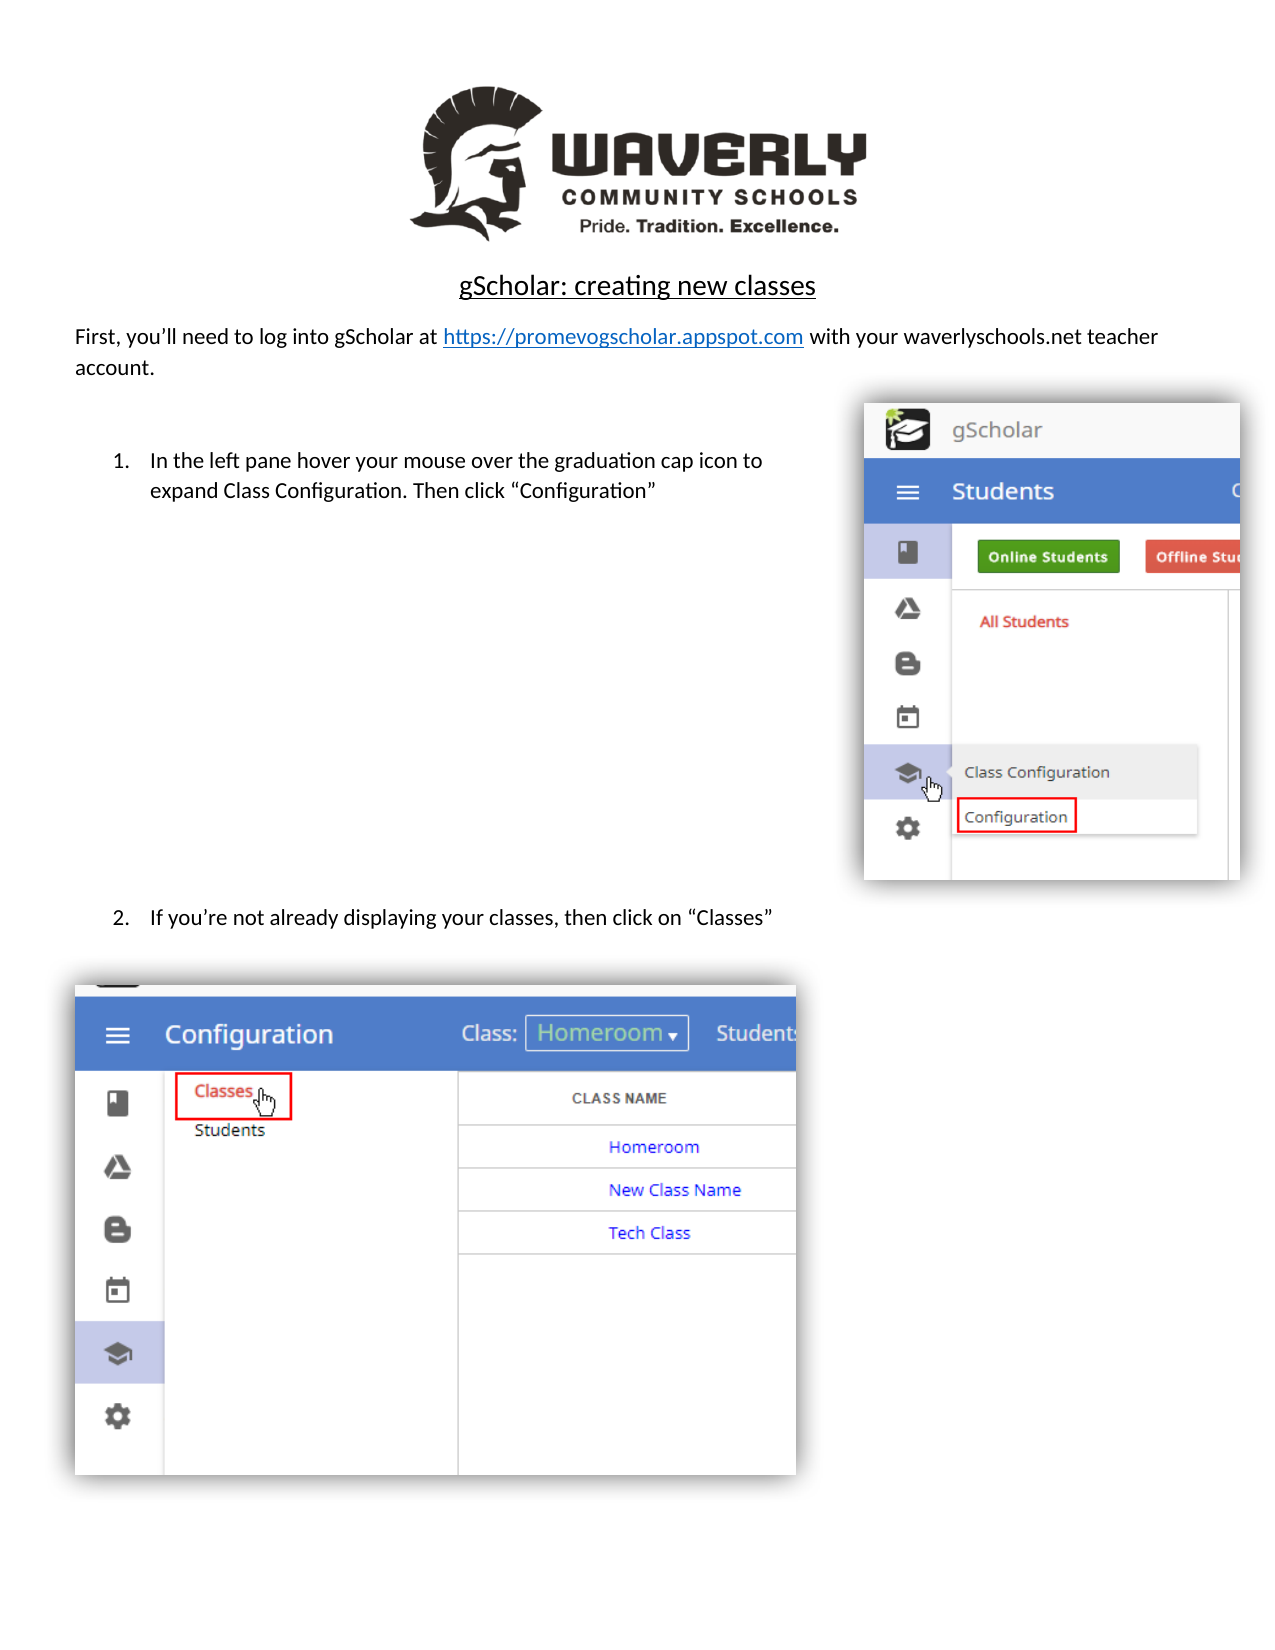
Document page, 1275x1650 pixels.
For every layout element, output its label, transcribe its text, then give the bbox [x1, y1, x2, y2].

picture [75, 985, 796, 1475]
text gScholar: creating new classes [75, 267, 1200, 303]
list If you’re not already displaying your classes, then click on “Classes” [112, 903, 1200, 931]
picture [864, 403, 1240, 880]
text First, you’ll need to log into gScholar at https://promevogscholar.appspot.com with your waverlyschools.net teacher account. [75, 322, 1200, 381]
picture [394, 75, 881, 249]
list In the left pane hover your mouse over the graduation cap icon to expand Class Configuration. Then click “Configuration” [112, 446, 839, 504]
